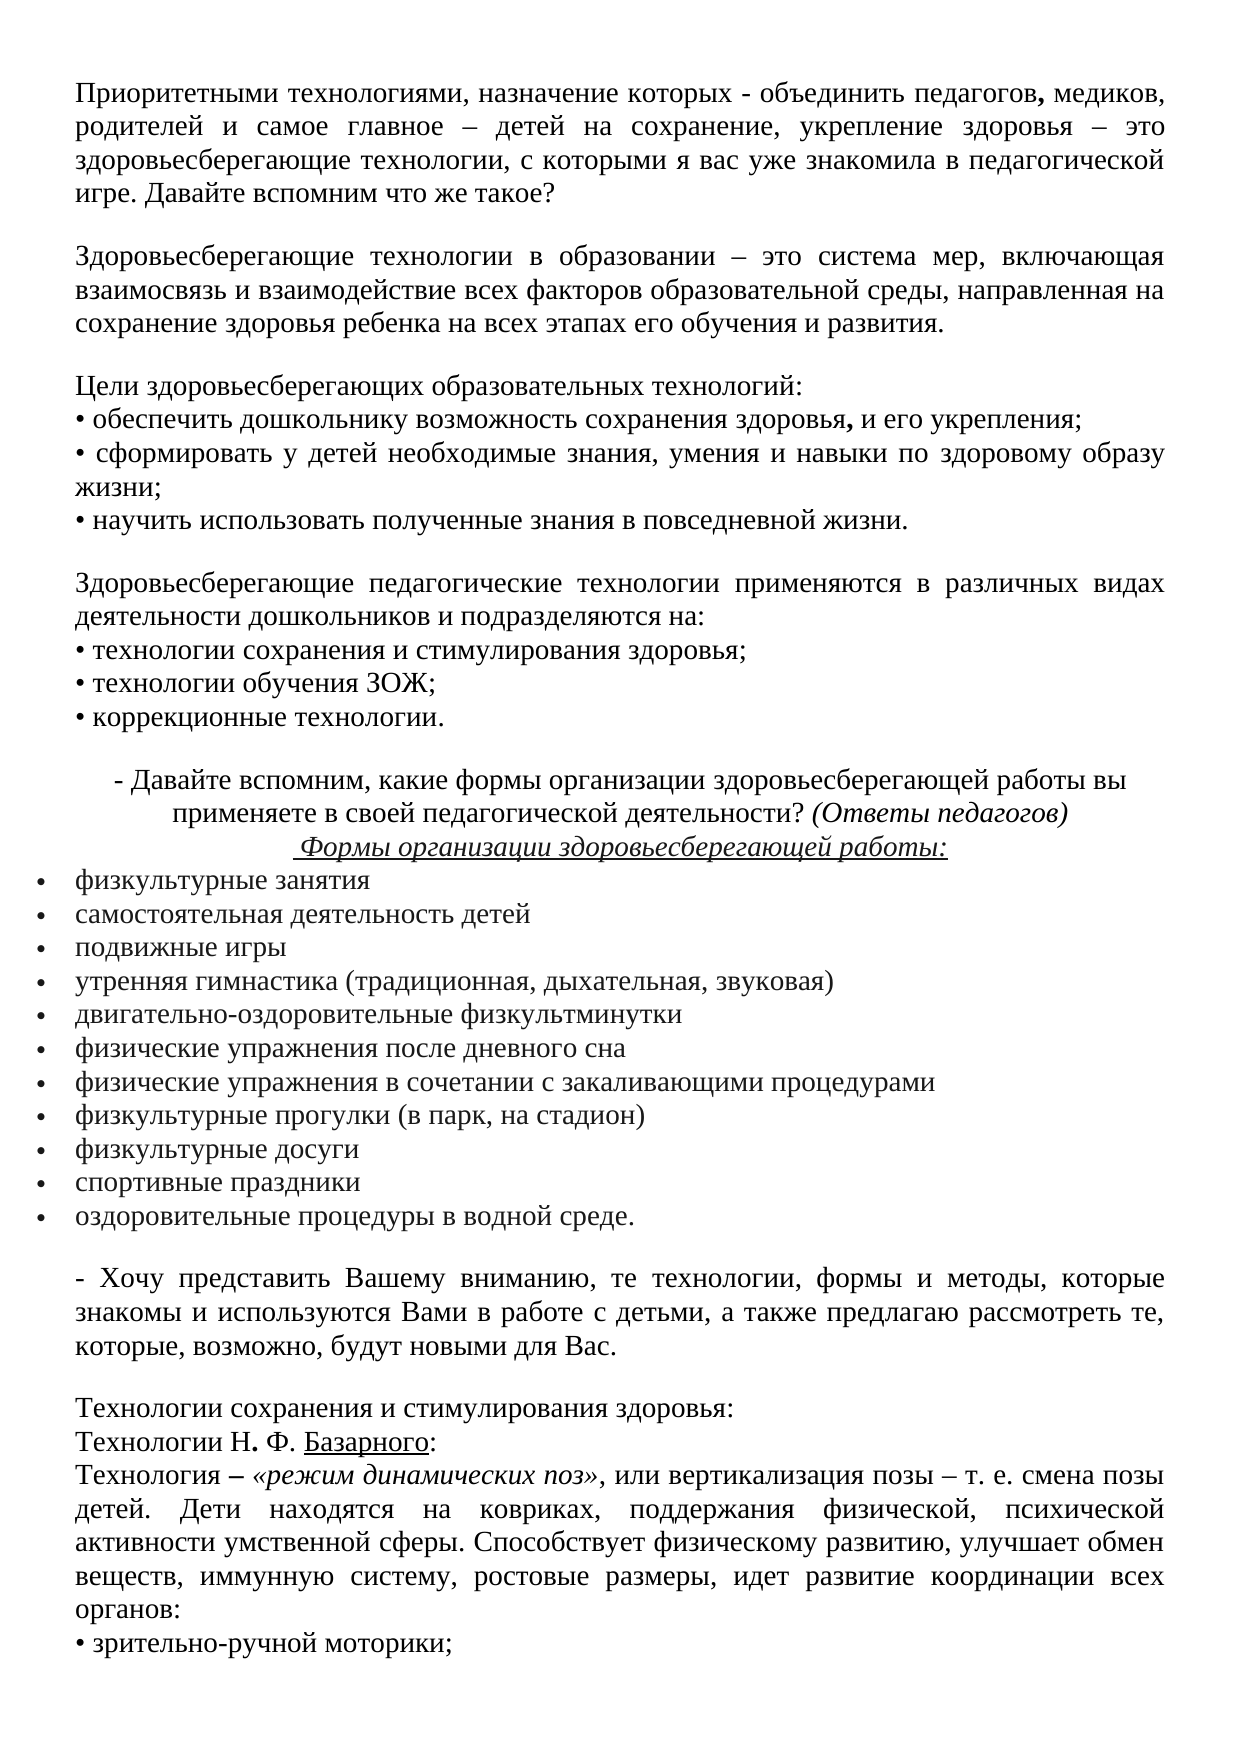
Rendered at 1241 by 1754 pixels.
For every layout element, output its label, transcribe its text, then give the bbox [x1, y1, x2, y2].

list физкультурные досуги [37, 1131, 1165, 1164]
list подвижные игры [37, 929, 1165, 963]
list физические упражнения в сочетании с закаливающими процедурами [37, 1064, 1165, 1097]
list оздоровительные процедуры в водной среде. [37, 1198, 1165, 1231]
list физкультурные прогулки (в парк, на стадион) [37, 1097, 1165, 1131]
text • технологии сохранения и стимулирования здоровья; [75, 632, 1165, 666]
text • технологии обучения ЗОЖ; [75, 666, 1165, 699]
text • обеспечить дошкольнику возможность сохранения здоровья, и его укрепления; [75, 402, 1165, 435]
text Здоровьесберегающие технологии в образовании – это система мер, включающая взаимосвязь и взаимодействие всех факторов образовательной среды, направленная на сохранение здоровья ребенка на всех этапах его обучения и развития. [75, 238, 1165, 339]
text • коррекционные технологии. [75, 699, 1165, 733]
list спортивные праздники [37, 1164, 1165, 1198]
text Технологии сохранения и стимулирования здоровья: [75, 1390, 1165, 1424]
text Цели здоровьесберегающих образовательных технологий: [75, 368, 1165, 402]
text Здоровьесберегающие педагогические технологии применяются в различных видах деятельности дошкольников и подразделяются на: [75, 565, 1165, 632]
list двигательно-оздоровительные физкультминутки [37, 997, 1165, 1030]
text - Хочу представить Вашему вниманию, те технологии, формы и методы, которые знакомы и используются Вами в работе с детьми, а также предлагаю рассмотреть те, которые, возможно, будут новыми для Вас. [75, 1261, 1165, 1361]
text Приоритетными технологиями, назначение которых - объединить педагогов, медиков, родителей и самое главное – детей на сохранение, укрепление здоровья – это здоровьесберегающие технологии, с которыми я вас уже знакомила в педагогической игре. Давайте вспомним что же такое? [75, 75, 1165, 209]
text • научить использовать полученные знания в повседневной жизни. [75, 502, 1165, 536]
list физкультурные занятия [37, 862, 1165, 896]
list утренняя гимнастика (традиционная, дыхательная, звуковая) [37, 963, 1165, 997]
text Технологии Н. Ф. Базарного: [75, 1424, 1165, 1457]
text Формы организации здоровьесберегающей работы: [75, 829, 1165, 862]
text Технология – «режим динамических поз», или вертикализация позы – т. е. смена позы детей. Дети находятся на ковриках, поддержания физической, психической активности умственной сферы. Способствует физическому развитию, улучшает обмен веществ, иммунную систему, ростовые размеры, идет развитие координации всех органов: [75, 1457, 1165, 1625]
list физические упражнения после дневного сна [37, 1030, 1165, 1064]
text • зрительно-ручной моторики; [75, 1625, 1165, 1659]
text - Давайте вспомним, какие формы организации здоровьесберегающей работы вы применяете в своей педагогической деятельности? (Ответы педагогов) [75, 762, 1165, 829]
list самостоятельная деятельность детей [37, 896, 1165, 929]
text • сформировать у детей необходимые знания, умения и навыки по здоровому образу жизни; [75, 435, 1165, 502]
